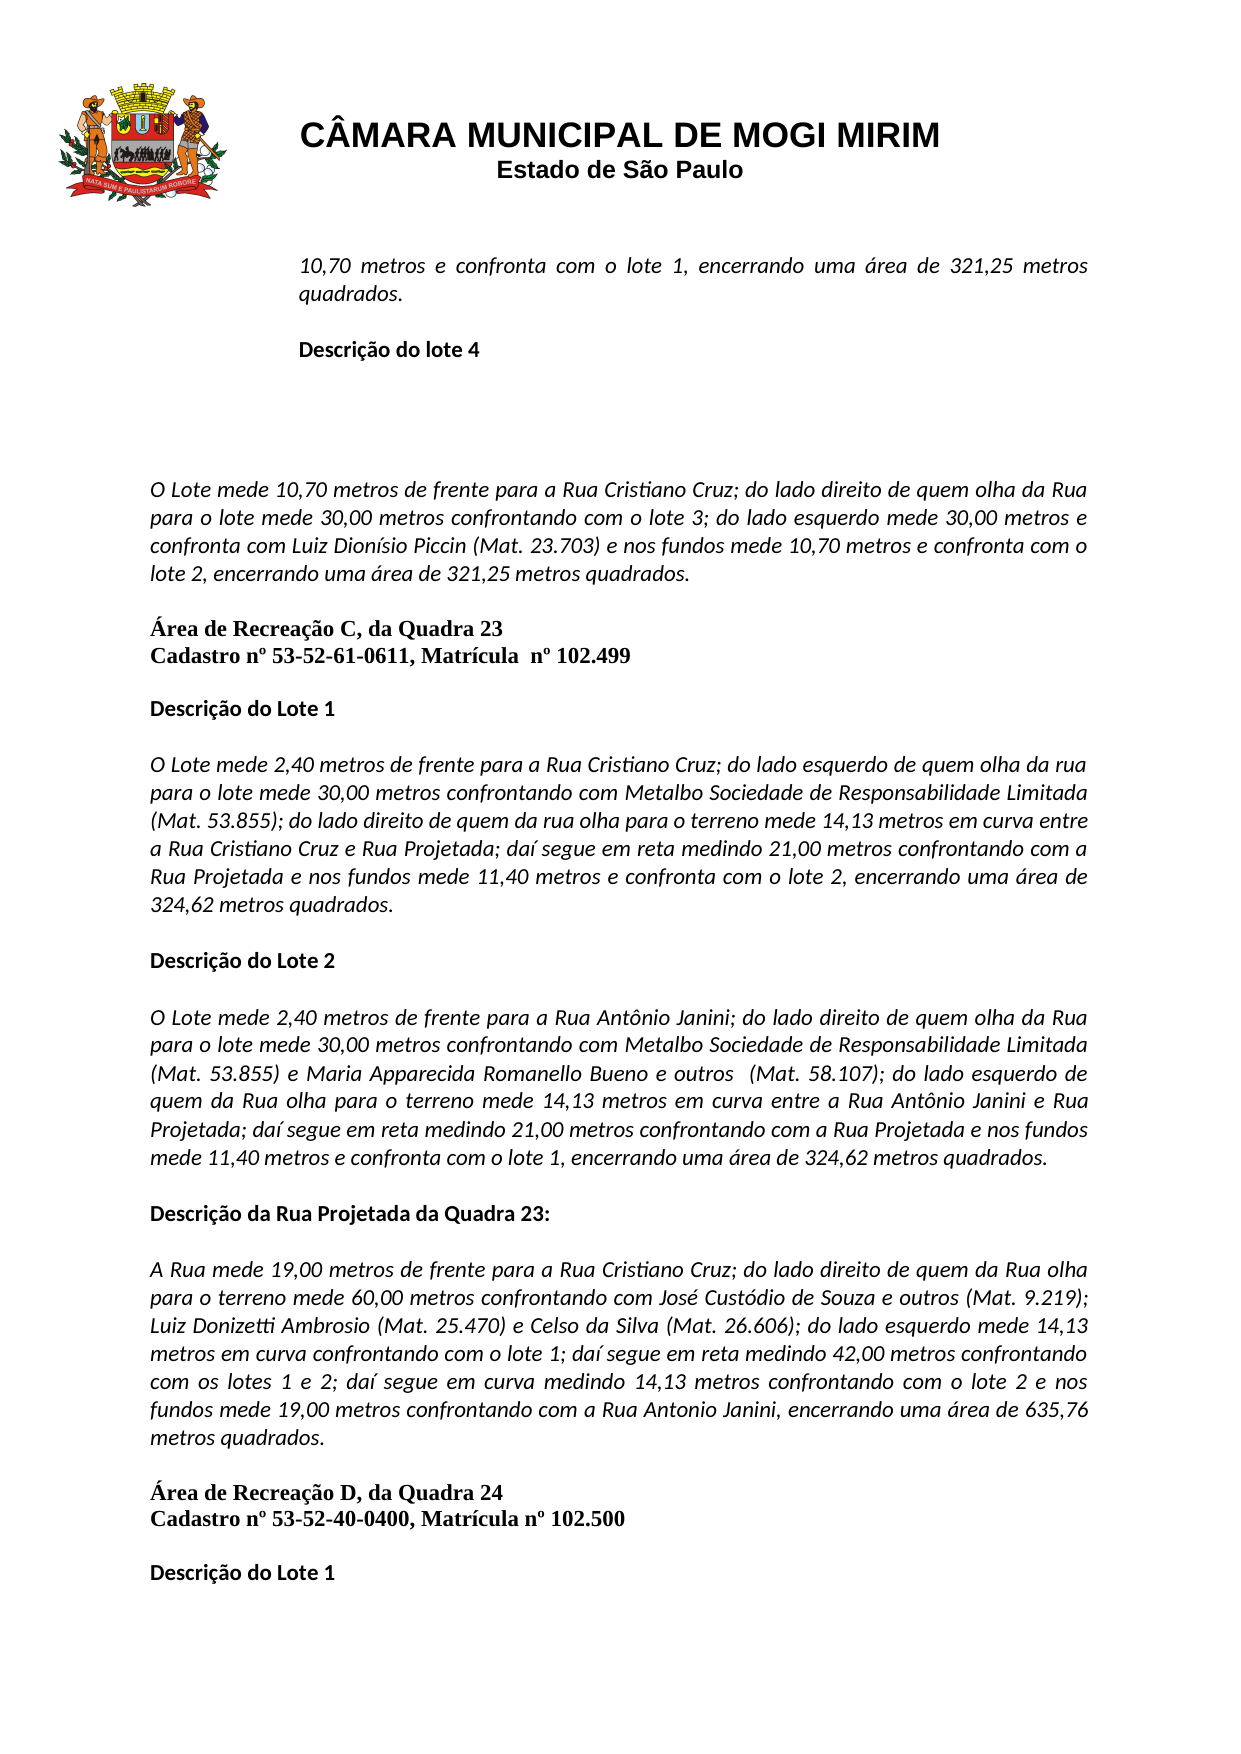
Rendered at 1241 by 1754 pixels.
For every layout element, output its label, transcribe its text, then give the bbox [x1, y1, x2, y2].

text Descrição do Lote 1 [150, 694, 1090, 722]
text O Lote mede 2,40 metros de frente para a Rua Cristiano Cruz; do lado esquerdo de quem olha da rua para o lote mede 30,00 metros confrontando com Metalbo Sociedade de Responsabilidade Limitada (Mat. 53.855); do lado direito de quem da rua olha para o terreno mede 14,13 metros em curva entre a Rua Cristiano Cruz e Rua Projetada; daí segue em reta medindo 21,00 metros confrontando com a Rua Projetada e nos fundos mede 11,40 metros e confronta com o lote 2, encerrando uma área de 324,62 metros quadrados. [150, 750, 1090, 918]
text Descrição do Lote 1 [150, 1558, 1090, 1586]
text Área de Recreação D, da Quadra 24 [150, 1479, 1090, 1505]
text Descrição da Rua Projetada da Quadra 23: [150, 1199, 1090, 1227]
text Cadastro nº 53-52-40-0400, Matrícula nº 102.500 [150, 1505, 1090, 1532]
text A Rua mede 19,00 metros de frente para a Rua Cristiano Cruz; do lado direito de quem da Rua olha para o terreno mede 60,00 metros confrontando com José Custódio de Souza e outros (Mat. 9.219); Luiz Donizetti Ambrosio (Mat. 25.470) e Celso da Silva (Mat. 26.606); do lado esquerdo mede 14,13 metros em curva confrontando com o lote 1; daí segue em reta medindo 42,00 metros confrontando com os lotes 1 e 2; daí segue em curva medindo 14,13 metros confrontando com o lote 2 e nos fundos mede 19,00 metros confrontando com a Rua Antonio Janini, encerrando uma área de 635,76 metros quadrados. [150, 1255, 1090, 1451]
text Descrição do lote 4 [150, 335, 1090, 363]
text Cadastro nº 53-52-61-0611, Matrícula nº 102.499 [150, 642, 1090, 668]
text Área de Recreação C, da Quadra 23 [150, 615, 1090, 642]
picture [57, 83, 228, 207]
text O Lote mede 10,70 metros de frente para a Rua Cristiano Cruz; do lado direito de quem olha da Rua para o lote mede 30,00 metros confrontando com o lote 3; do lado esquerdo mede 30,00 metros e confronta com Luiz Dionísio Piccin (Mat. 23.703) e nos fundos mede 10,70 metros e confronta com o lote 2, encerrando uma área de 321,25 metros quadrados. [150, 475, 1090, 587]
text O Lote mede 2,40 metros de frente para a Rua Antônio Janini; do lado direito de quem olha da Rua para o lote mede 30,00 metros confrontando com Metalbo Sociedade de Responsabilidade Limitada (Mat. 53.855) e Maria Apparecida Romanello Bueno e outros (Mat. 58.107); do lado esquerdo de quem da Rua olha para o terreno mede 14,13 metros em curva entre a Rua Antônio Janini e Rua Projetada; daí segue em reta medindo 21,00 metros confrontando com a Rua Projetada e nos fundos mede 11,40 metros e confronta com o lote 1, encerrando uma área de 324,62 metros quadrados. [150, 1003, 1090, 1171]
text Descrição do Lote 2 [150, 947, 1090, 974]
